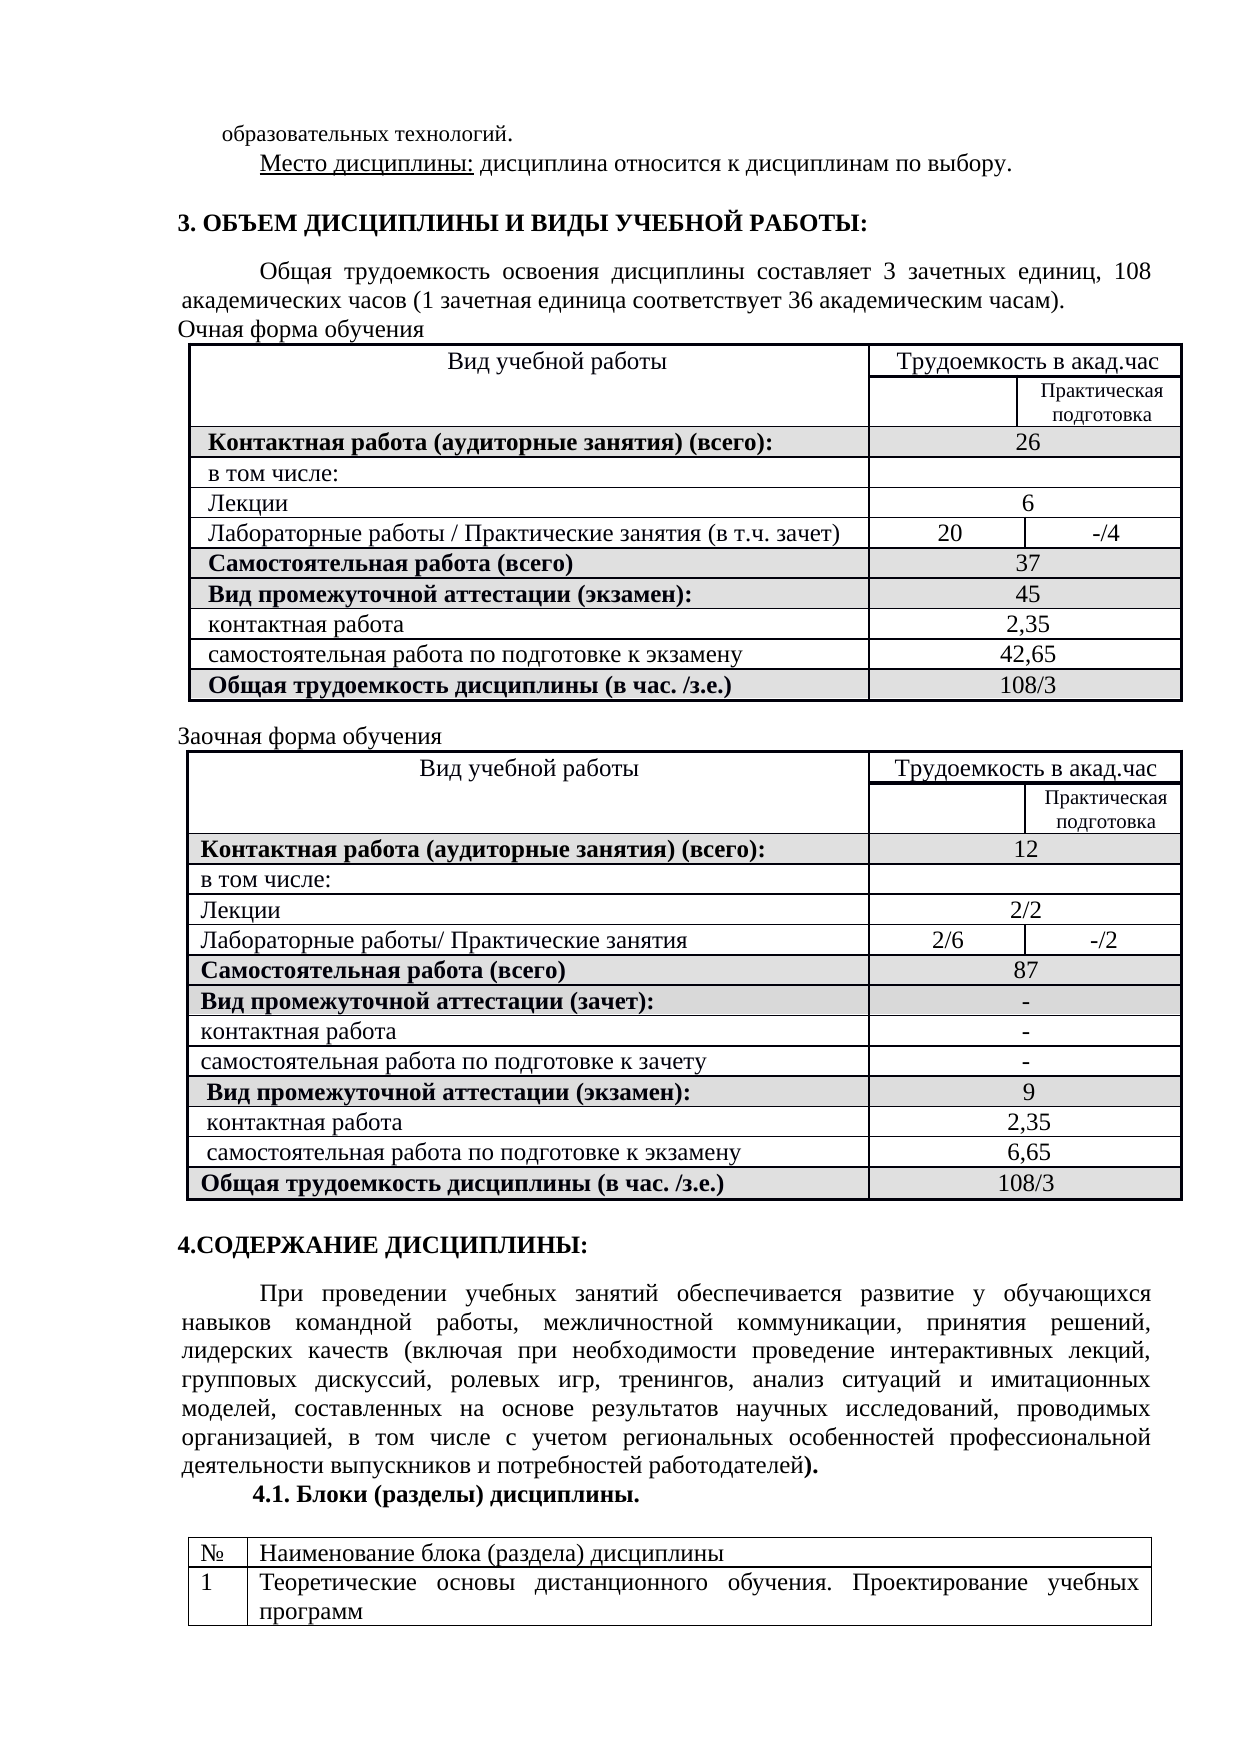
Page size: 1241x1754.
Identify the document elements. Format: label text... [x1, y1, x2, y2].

table_cell Лекции [189, 895, 868, 924]
table_cell контактная работа [189, 1016, 868, 1045]
table_cell контактная работа [191, 609, 868, 638]
table_cell 2/6 [870, 925, 1024, 954]
table_cell Общая трудоемкость дисциплины (в час. /з.е.) [191, 670, 868, 698]
table_cell 2,35 [870, 609, 1180, 638]
table_cell в том числе: [191, 458, 868, 486]
table_cell 12 [870, 834, 1180, 863]
table_cell 108/3 [870, 670, 1180, 698]
table_cell Вид промежуточной аттестации (зачет): [189, 986, 868, 1014]
table_cell Лекции [191, 488, 868, 517]
table_header Вид учебной работы [191, 346, 868, 426]
table_cell 1 [189, 1568, 247, 1625]
table_cell Практическая подготовка [1026, 785, 1180, 833]
text Место дисциплины: дисциплина относится к дисциплинам по выбору. [181, 148, 1152, 177]
table_cell Лабораторные работы / Практические занятия (в т.ч. зачет) [191, 518, 868, 547]
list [192, 118, 1152, 147]
table_cell 6 [870, 488, 1180, 517]
table_header Вид учебной работы [189, 753, 868, 833]
table_cell [870, 458, 1180, 486]
table_cell [870, 378, 1016, 426]
table_cell 9 [870, 1077, 1180, 1106]
table_cell Контактная работа (аудиторные занятия) (всего): [189, 834, 868, 863]
table_cell Вид промежуточной аттестации (экзамен): [189, 1077, 868, 1106]
table_cell 42,65 [870, 640, 1180, 668]
table_cell самостоятельная работа по подготовке к зачету [189, 1047, 868, 1075]
table_cell контактная работа [189, 1107, 868, 1136]
table_cell - [870, 986, 1180, 1014]
table_cell 87 [870, 956, 1180, 984]
table_header Трудоемкость в акад.час [870, 346, 1180, 374]
table_cell - [870, 1016, 1180, 1045]
table_cell самостоятельная работа по подготовке к экзамену [189, 1137, 868, 1166]
table_cell 2,35 [870, 1107, 1180, 1136]
table_cell Самостоятельная работа (всего) [191, 549, 868, 577]
table_header № [189, 1538, 247, 1566]
table_cell 6,65 [870, 1137, 1180, 1166]
table_header Трудоемкость в акад.час [870, 753, 1180, 781]
table_cell 108/3 [870, 1168, 1180, 1198]
table_cell Самостоятельная работа (всего) [189, 956, 868, 984]
table_cell в том числе: [189, 865, 868, 893]
text Заочная форма обучения [177, 721, 1152, 749]
table_cell самостоятельная работа по подготовке к экзамену [191, 640, 868, 668]
table_cell Общая трудоемкость дисциплины (в час. /з.е.) [189, 1168, 868, 1198]
text 4.СОДЕРЖАНИЕ ДИСЦИПЛИНЫ: [177, 1230, 1152, 1259]
table_cell - [870, 1047, 1180, 1075]
table_header Наименование блока (раздела) дисциплины [248, 1538, 1151, 1566]
table_cell 45 [870, 579, 1180, 608]
text Очная форма обучения [177, 314, 1152, 343]
text Общая трудоемкость освоения дисциплины составляет 3 зачетных единиц, 108 академических часов (1 зачетная единица соответствует 36 академическим часам). [181, 256, 1152, 314]
text 4.1. Блоки (разделы) дисциплины. [177, 1479, 1152, 1508]
table_cell 37 [870, 549, 1180, 577]
table_cell Теоретические основы дистанционного обучения. Проектирование учебных программ [248, 1568, 1151, 1625]
table_cell Контактная работа (аудиторные занятия) (всего): [191, 427, 868, 456]
text При проведении учебных занятий обеспечивается развитие у обучающихся навыков командной работы, межличностной коммуникации, принятия решений, лидерских качеств (включая при необходимости проведение интерактивных лекций, групповых дискуссий, ролевых игр, тренингов, анализ ситуаций и имитационных моделей, составленных на основе результатов научных исследований, проводимых организацией, в том числе с учетом региональных особенностей профессиональной деятельности выпускников и потребностей работодателей). [181, 1278, 1152, 1479]
table_cell Лабораторные работы/ Практические занятия [189, 925, 868, 954]
table_cell [870, 785, 1024, 833]
text 3. Объем дисциплины и виды учебной работы: [177, 208, 1152, 237]
table_cell -/2 [1026, 925, 1180, 954]
table_cell Практическая подготовка [1018, 378, 1180, 426]
table_cell [870, 865, 1180, 893]
table_cell 2/2 [870, 895, 1180, 924]
table_cell 26 [870, 427, 1180, 456]
table_cell 20 [870, 518, 1024, 547]
table_cell -/4 [1026, 518, 1180, 547]
table_cell Вид промежуточной аттестации (экзамен): [191, 579, 868, 608]
